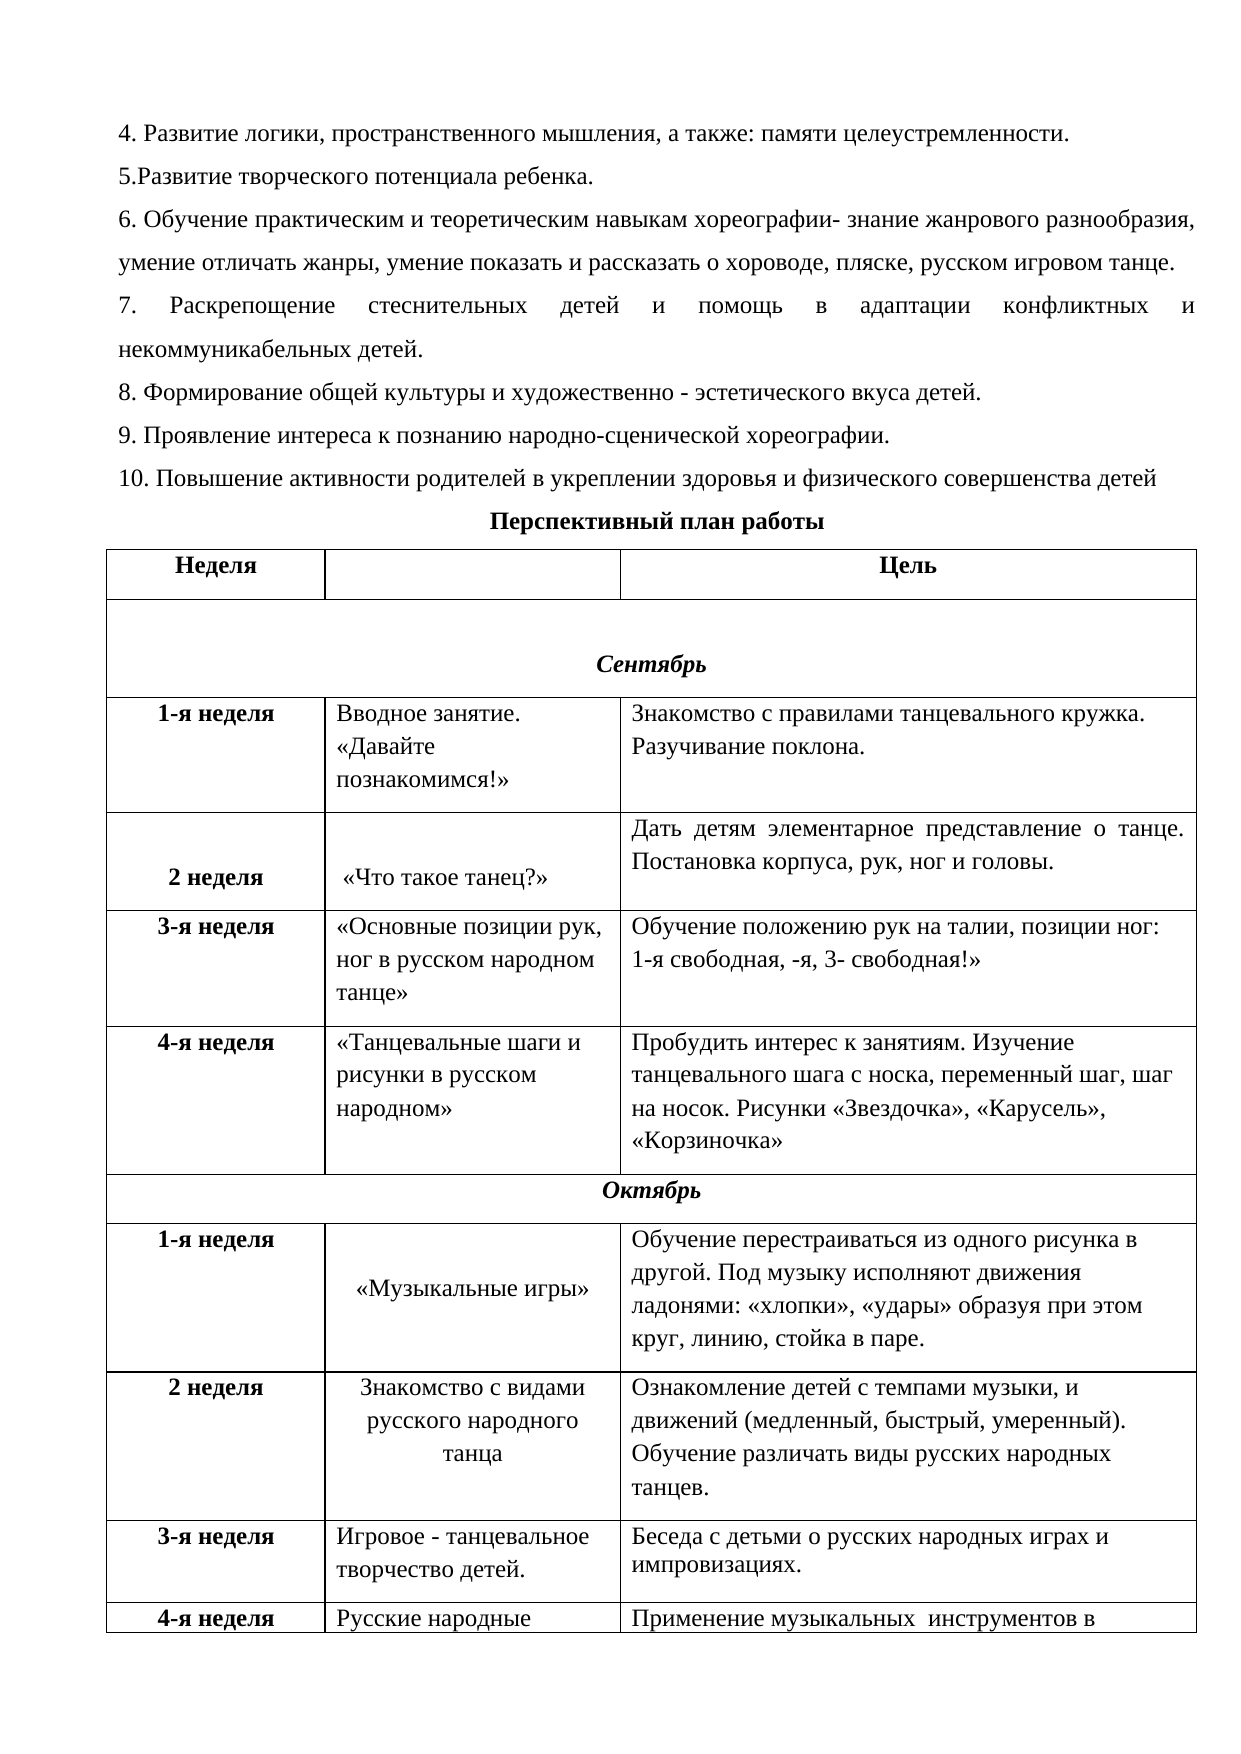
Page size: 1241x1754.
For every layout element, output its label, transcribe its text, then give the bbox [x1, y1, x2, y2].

table_cell Беседа с детьми о русских народных играх и импровизациях. [621, 1521, 1196, 1602]
table_cell Пробудить интерес к занятиям. Изучение танцевального шага с носка, переменный шаг, шаг на носок. Рисунки «Звездочка», «Карусель», «Корзиночка» [621, 1027, 1196, 1174]
table_header [326, 550, 620, 599]
table_cell Знакомство с правилами танцевального кружка. Разучивание поклона. [621, 698, 1196, 812]
text 5.Развитие творческого потенциала ребенка. [118, 161, 1196, 190]
table_cell Игровое - танцевальное творчество детей. [326, 1521, 620, 1602]
table_header Цель [621, 550, 1196, 599]
table_cell Обучение положению рук на талии, позиции ног: 1-я свободная, -я, 3- свободная!» [621, 911, 1196, 1026]
table_cell 4-я неделя [107, 1603, 324, 1632]
table_cell 3-я неделя [107, 911, 324, 1026]
table_cell Обучение перестраиваться из одного рисунка в другой. Под музыку исполняют движения ладонями: «хлопки», «удары» образуя при этом круг, линию, стойка в паре. [621, 1224, 1196, 1371]
table_cell 2 неделя [107, 1373, 324, 1520]
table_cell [621, 1603, 1196, 1632]
table_cell 1-я неделя [107, 698, 324, 812]
table_cell Сентябрь [107, 600, 1196, 697]
table_cell 4-я неделя [107, 1027, 324, 1174]
table_cell Дать детям элементарное представление о танце. Постановка корпуса, рук, ног и головы. [621, 813, 1196, 910]
table_header Неделя [107, 550, 324, 599]
table_cell «Танцевальные шаги и рисунки в русском народном» [326, 1027, 620, 1174]
table_cell 1-я неделя [107, 1224, 324, 1371]
table_cell Ознакомление детей с темпами музыки, и движений (медленный, быстрый, умеренный). Обучение различать виды русских народных танцев. [621, 1373, 1196, 1520]
table_cell Вводное занятие. «Давайте познакомимся!» [326, 698, 620, 812]
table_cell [326, 1603, 620, 1632]
text 9. Проявление интереса к познанию народно-сценической хореографии. [118, 420, 1196, 449]
table_cell «Что такое танец?» [326, 813, 620, 910]
text 4. Развитие логики, пространственного мышления, а также: памяти целеустремленности. [118, 118, 1196, 147]
text Перспективный план работы [118, 506, 1196, 535]
text 8. Формирование общей культуры и художественно - эстетического вкуса детей. [118, 377, 1196, 406]
table_cell 2 неделя [107, 813, 324, 910]
table_cell 3-я неделя [107, 1521, 324, 1602]
text 10. Повышение активности родителей в укреплении здоровья и физического совершенства детей [118, 463, 1196, 492]
text 6. Обучение практическим и теоретическим навыкам хореографии- знание жанрового разнообразия, умение отличать жанры, умение показать и рассказать о хороводе, пляске, русском игровом танце. [118, 204, 1196, 276]
table_cell «Музыкальные игры» [326, 1224, 620, 1371]
table_cell «Основные позиции рук, ног в русском народном танце» [326, 911, 620, 1026]
table_cell Октябрь [107, 1175, 1196, 1223]
table_cell Знакомство с видами русского народного танца [326, 1373, 620, 1520]
text 7. Раскрепощение стеснительных детей и помощь в адаптации конфликтных и некоммуникабельных детей. [118, 291, 1196, 362]
